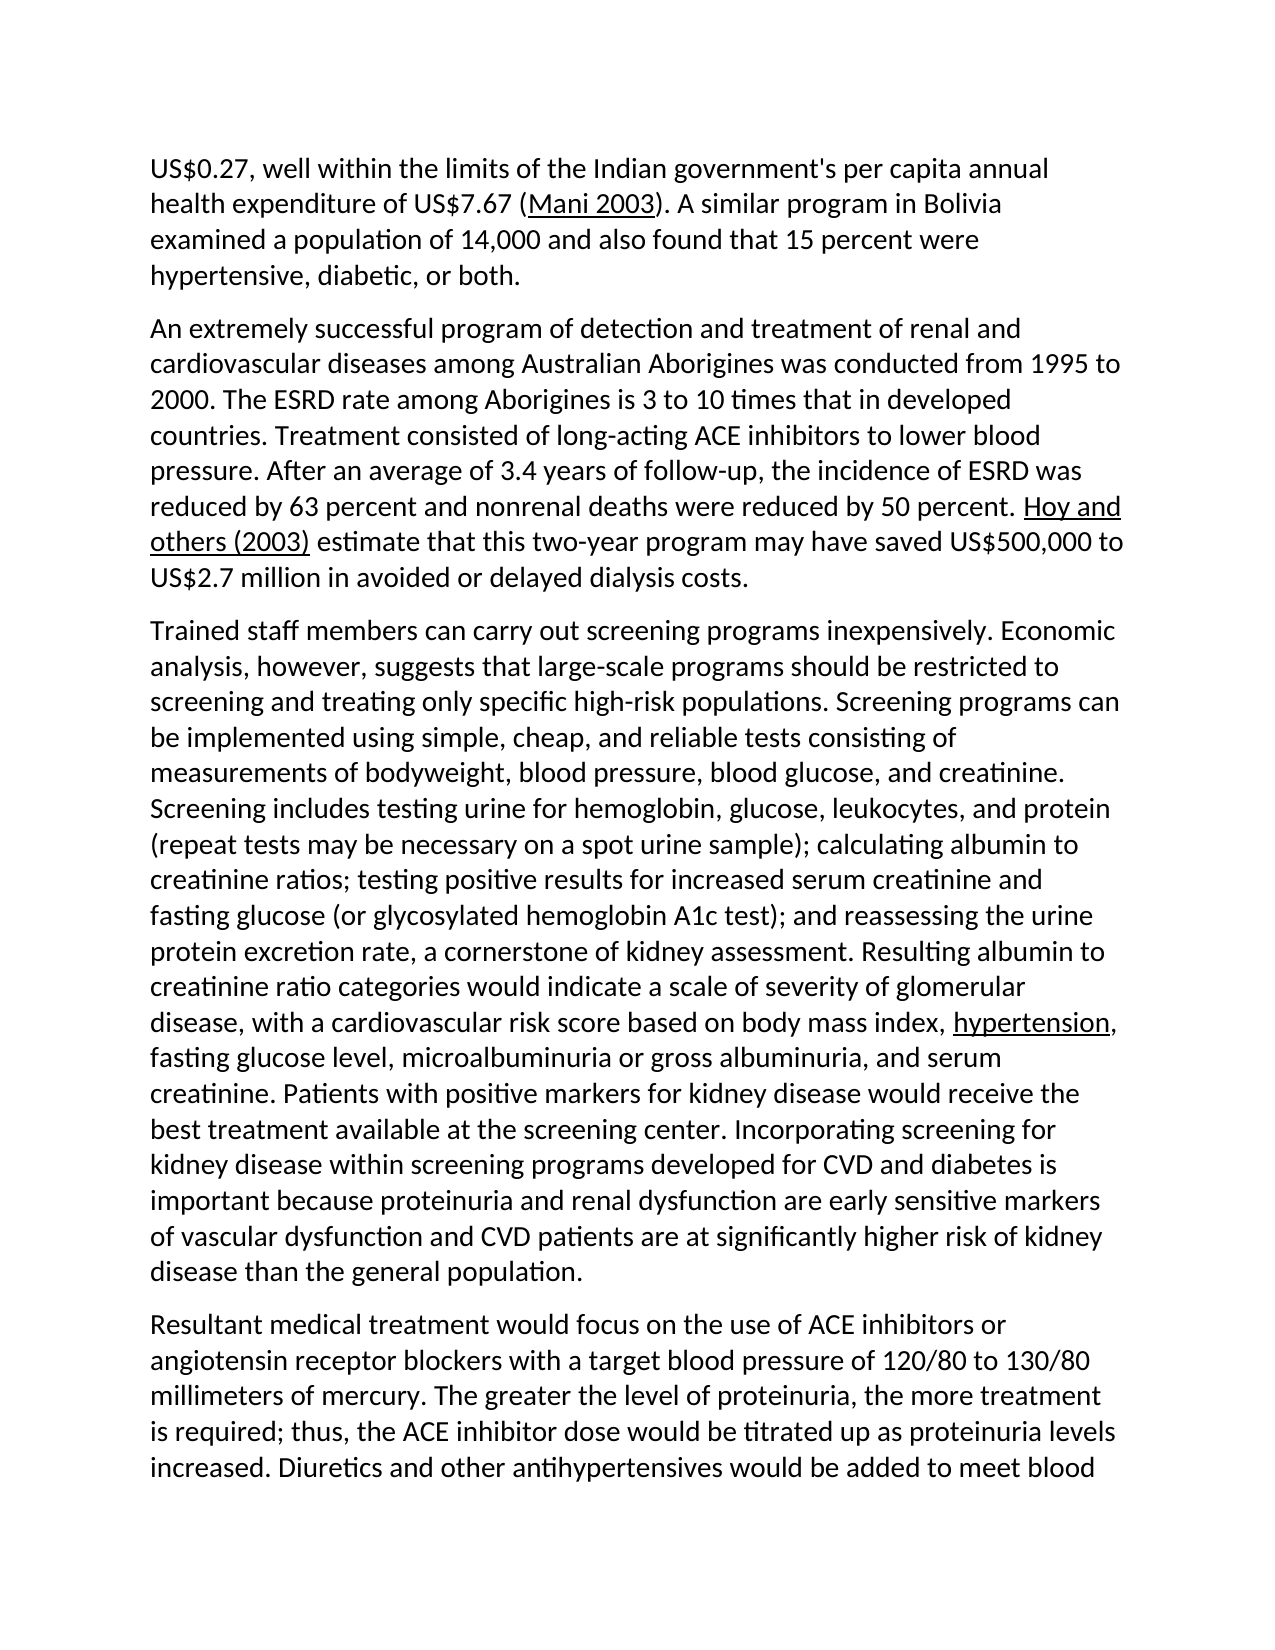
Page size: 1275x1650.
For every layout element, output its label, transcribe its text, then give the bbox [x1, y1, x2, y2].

text An extremely successful program of detection and treatment of renal and cardiovascular diseases among Australian Aborigines was conducted from 1995 to 2000. The ESRD rate among Aborigines is 3 to 10 times that in developed countries. Treatment consisted of long-acting ACE inhibitors to lower blood pressure. After an average of 3.4 years of follow-up, the incidence of ESRD was reduced by 63 percent and nonrenal deaths were reduced by 50 percent. Hoy and others (2003) estimate that this two-year program may have saved US$500,000 to US$2.7 million in avoided or delayed dialysis costs. [150, 310, 1125, 595]
text Trained staff members can carry out screening programs inexpensively. Economic analysis, however, suggests that large-scale programs should be restricted to screening and treating only specific high-risk populations. Screening programs can be implemented using simple, cheap, and reliable tests consisting of measurements of bodyweight, blood pressure, blood glucose, and creatinine. Screening includes testing urine for hemoglobin, glucose, leukocytes, and protein (repeat tests may be necessary on a spot urine sample); calculating albumin to creatinine ratios; testing positive results for increased serum creatinine and fasting glucose (or glycosylated hemoglobin A1c test); and reassessing the urine protein excretion rate, a cornerstone of kidney assessment. Resulting albumin to creatinine ratio categories would indicate a scale of severity of glomerular disease, with a cardiovascular risk score based on body mass index, hypertension, fasting glucose level, microalbuminuria or gross albuminuria, and serum creatinine. Patients with positive markers for kidney disease would receive the best treatment available at the screening center. Incorporating screening for kidney disease within screening programs developed for CVD and diabetes is important because proteinuria and renal dysfunction are early sensitive markers of vascular dysfunction and CVD patients are at significantly higher risk of kidney disease than the general population. [150, 612, 1125, 1289]
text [150, 150, 1125, 292]
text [150, 1306, 1125, 1484]
